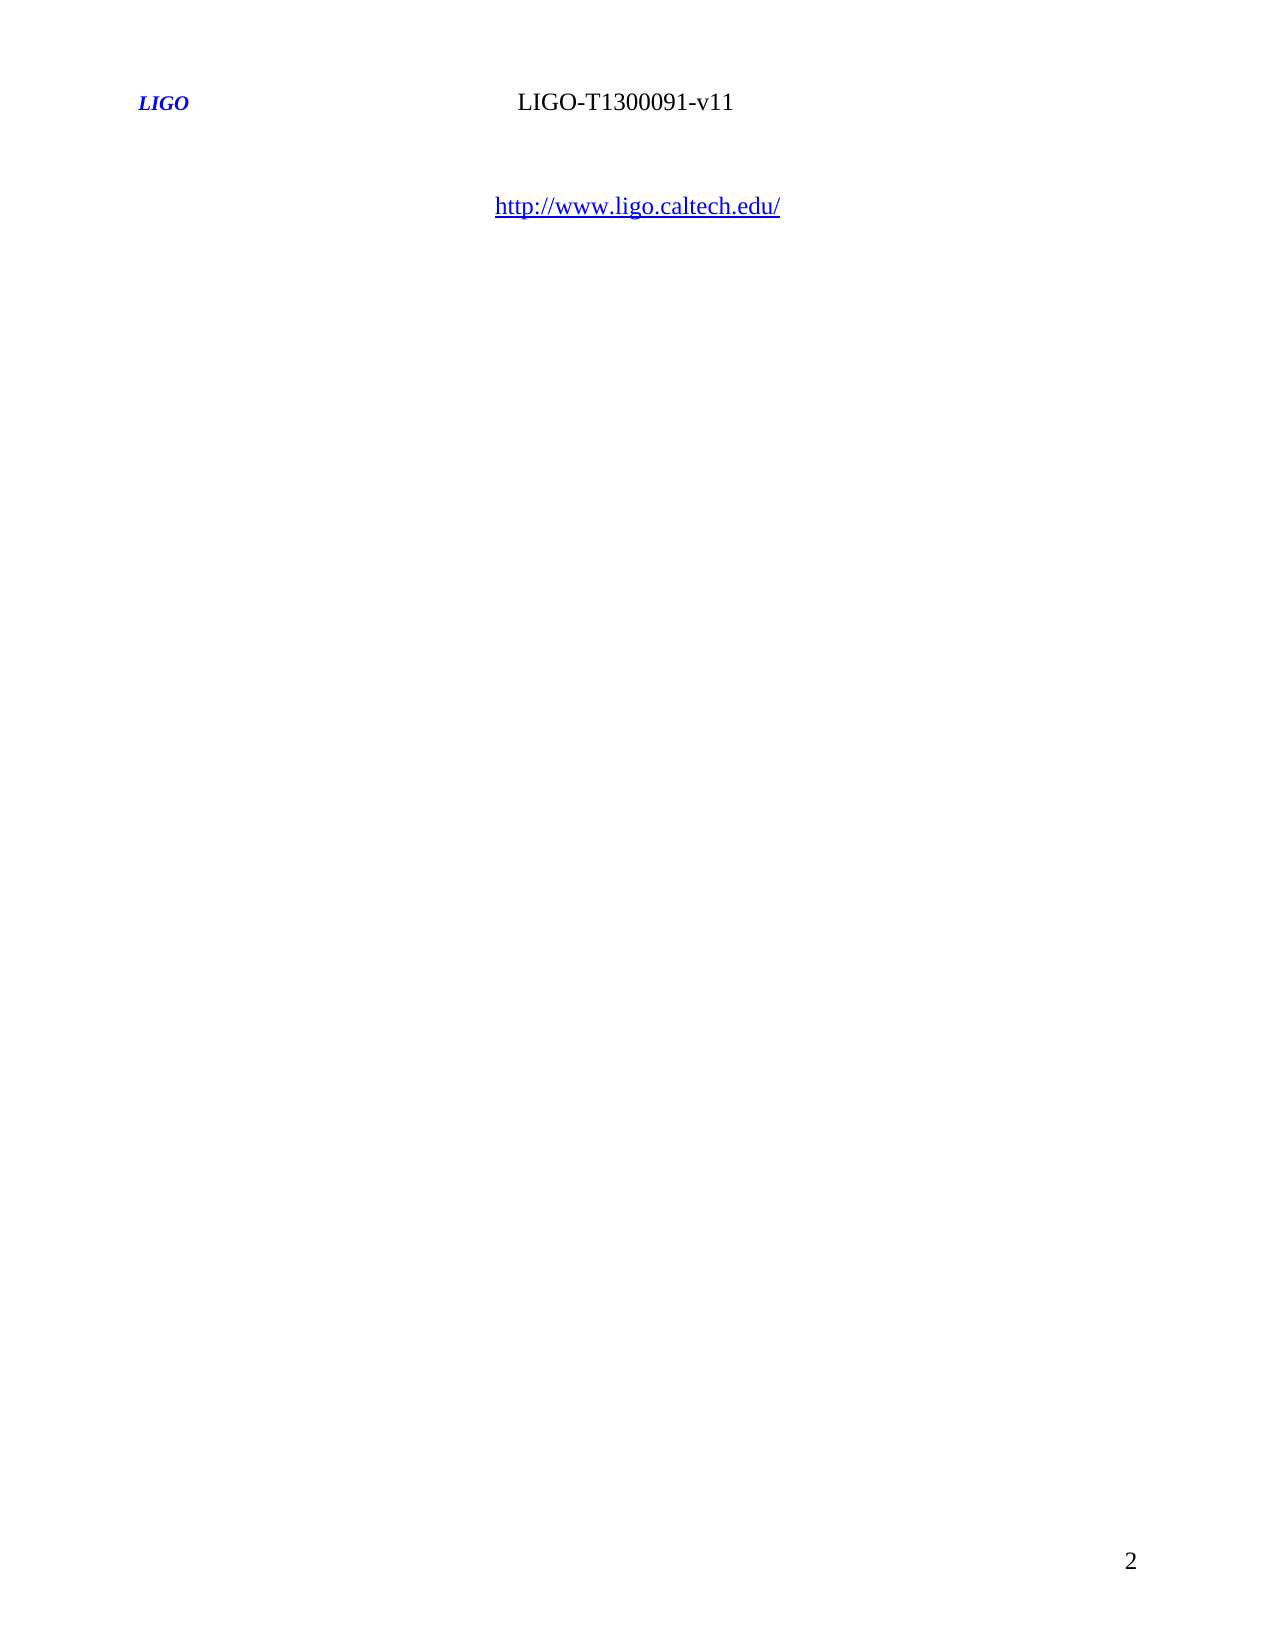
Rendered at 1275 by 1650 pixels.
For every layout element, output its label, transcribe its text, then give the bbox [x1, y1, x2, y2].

text http://www.ligo.caltech.edu/ [138, 191, 1137, 220]
